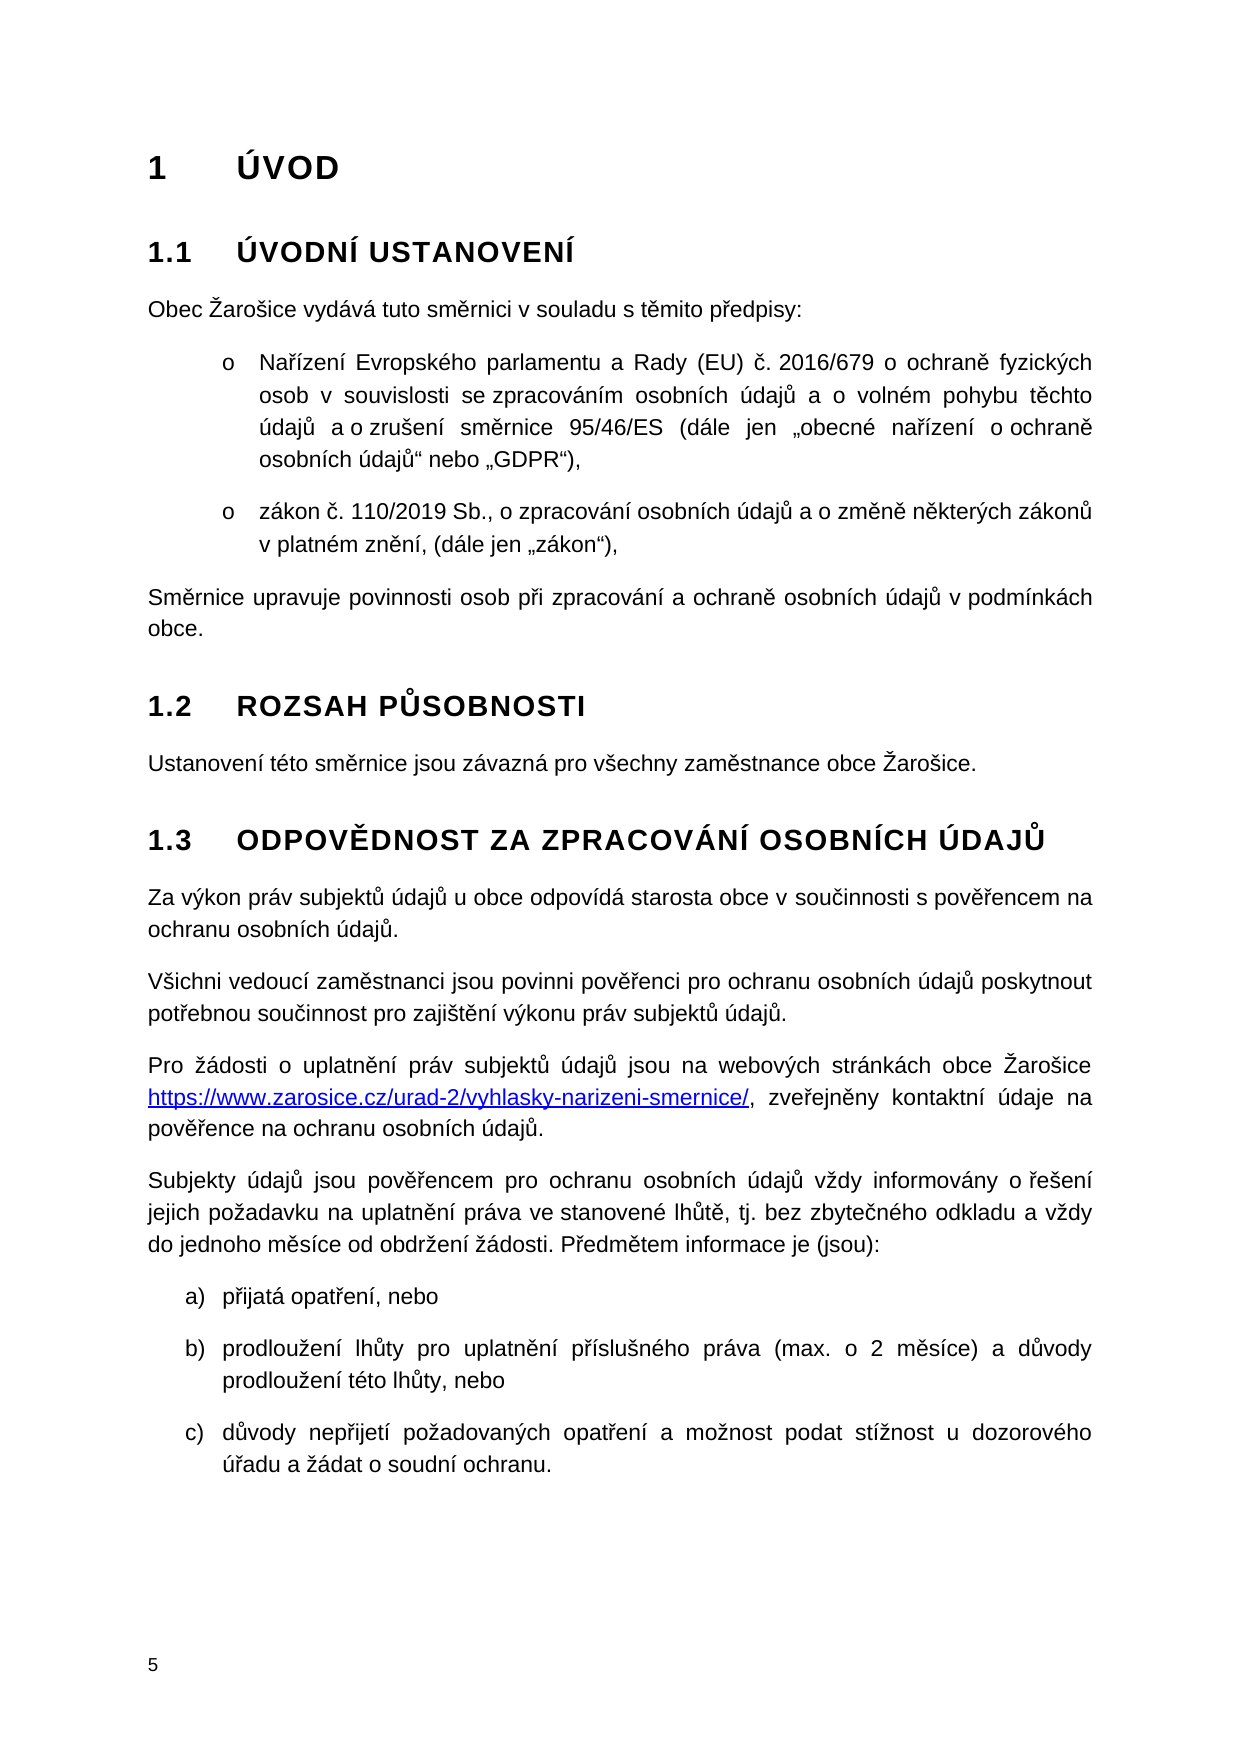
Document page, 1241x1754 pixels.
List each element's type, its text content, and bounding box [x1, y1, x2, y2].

text prodloužení lhůty pro uplatnění příslušného práva (max. o 2 měsíce) a důvody prodloužení této lhůty, nebo [185, 1335, 1092, 1393]
subtitle Úvod [148, 148, 1092, 186]
subtitle Odpovědnost za zpracování osobních údajů [148, 823, 1092, 856]
list Obec Žarošice vydává tuto směrnici v souladu s těmito předpisy: [148, 296, 1092, 323]
text Všichni vedoucí zaměstnanci jsou povinni pověřenci pro ochranu osobních údajů poskytnout potřebnou součinnost pro zajištění výkonu práv subjektů údajů. [148, 968, 1092, 1026]
text Pro žádosti o uplatnění práv subjektů údajů jsou na webových stránkách obce Žarošice https://www.zarosice.cz/urad-2/vyhlasky-narizeni-smernice/, zveřejněny kontaktní údaje na pověřence na ochranu osobních údajů. [148, 1052, 1092, 1141]
text Subjekty údajů jsou pověřencem pro ochranu osobních údajů vždy informovány o řešení jejich požadavku na uplatnění práva ve stanovené lhůtě, tj. bez zbytečného odkladu a vždy do jednoho měsíce od obdržení žádosti. Předmětem informace je (jsou): [148, 1167, 1092, 1257]
list Nařízení Evropského parlamentu a Rady (EU) č. 2016/679 o ochraně fyzických osob v souvislosti se zpracováním osobních údajů a o volném pohybu těchto údajů a o zrušení směrnice 95/46/ES (dále jen „obecné nařízení o ochraně osobních údajů“ nebo „GDPR“), [221, 349, 1092, 472]
subtitle Rozsah působnosti [148, 689, 1092, 722]
text Za výkon práv subjektů údajů u obce odpovídá starosta obce v součinnosti s pověřencem na ochranu osobních údajů. [148, 884, 1092, 942]
list Ustanovení této směrnice jsou závazná pro všechny zaměstnance obce Žarošice. [148, 750, 1092, 776]
list zákon č. 110/2019 Sb., o zpracování osobních údajů a o změně některých zákonů v platném znění, (dále jen „zákon“), [221, 498, 1092, 558]
text Směrnice upravuje povinnosti osob při zpracování a ochraně osobních údajů v podmínkách obce. [148, 584, 1092, 642]
subtitle Úvodní ustanovení [148, 235, 1092, 269]
text důvody nepřijetí požadovaných opatření a možnost podat stížnost u dozorového úřadu a žádat o soudní ochranu. [185, 1419, 1092, 1477]
text přijatá opatření, nebo [185, 1283, 1092, 1309]
